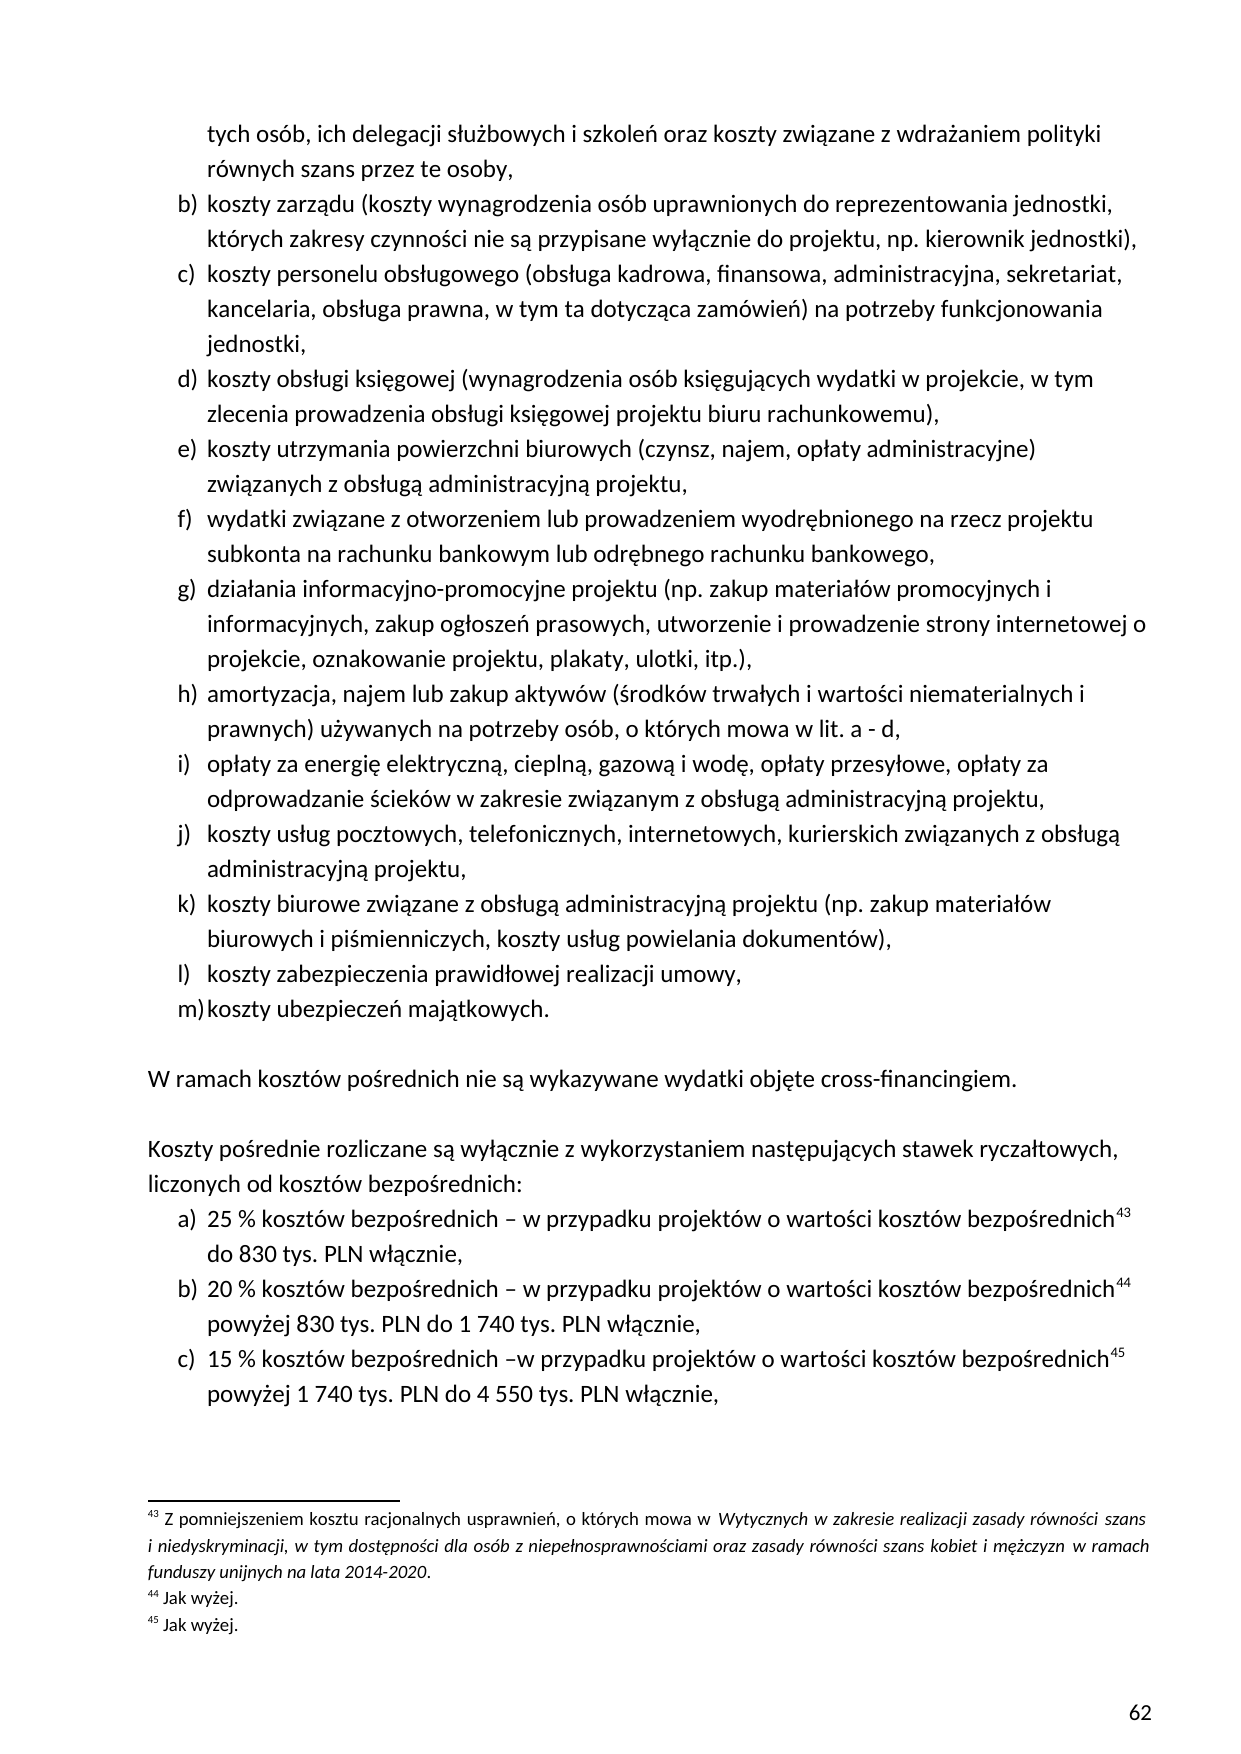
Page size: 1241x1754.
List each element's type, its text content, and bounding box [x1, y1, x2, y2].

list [177, 118, 1152, 184]
list koszty ubezpieczeń majątkowych. [177, 993, 1152, 1024]
text a) 25 % kosztów bezpośrednich – w przypadku projektów o wartości kosztów bezpośrednich do 830 tys. PLN włącznie, [177, 1203, 1152, 1269]
list koszty zarządu (koszty wynagrodzenia osób uprawnionych do reprezentowania jednostki, których zakresy czynności nie są przypisane wyłącznie do projektu, np. kierownik jednostki), [177, 188, 1152, 254]
text Koszty pośrednie rozliczane są wyłącznie z wykorzystaniem następujących stawek ryczałtowych, liczonych od kosztów bezpośrednich: [148, 1133, 1152, 1199]
list koszty utrzymania powierzchni biurowych (czynsz, najem, opłaty administracyjne) związanych z obsługą administracyjną projektu, [177, 433, 1152, 499]
text b) 20 % kosztów bezpośrednich – w przypadku projektów o wartości kosztów bezpośrednich powyżej 830 tys. PLN do 1 740 tys. PLN włącznie, [177, 1273, 1152, 1339]
list wydatki związane z otworzeniem lub prowadzeniem wyodrębnionego na rzecz projektu subkonta na rachunku bankowym lub odrębnego rachunku bankowego, [177, 503, 1152, 569]
list koszty obsługi księgowej (wynagrodzenia osób księgujących wydatki w projekcie, w tym zlecenia prowadzenia obsługi księgowej projektu biuru rachunkowemu), [177, 363, 1152, 429]
text W ramach kosztów pośrednich nie są wykazywane wydatki objęte cross-financingiem. [148, 1063, 1152, 1094]
list koszty usług pocztowych, telefonicznych, internetowych, kurierskich związanych z obsługą administracyjną projektu, [177, 818, 1152, 884]
list koszty biurowe związane z obsługą administracyjną projektu (np. zakup materiałów biurowych i piśmienniczych, koszty usług powielania dokumentów), [177, 888, 1152, 954]
text c) 15 % kosztów bezpośrednich –w przypadku projektów o wartości kosztów bezpośrednich powyżej 1 740 tys. PLN do 4 550 tys. PLN włącznie, [177, 1343, 1152, 1409]
list opłaty za energię elektryczną, cieplną, gazową i wodę, opłaty przesyłowe, opłaty za odprowadzanie ścieków w zakresie związanym z obsługą administracyjną projektu, [177, 748, 1152, 814]
list koszty zabezpieczenia prawidłowej realizacji umowy, [177, 958, 1152, 989]
list amortyzacja, najem lub zakup aktywów (środków trwałych i wartości niematerialnych i prawnych) używanych na potrzeby osób, o których mowa w lit. a - d, [177, 678, 1152, 744]
list działania informacyjno-promocyjne projektu (np. zakup materiałów promocyjnych i informacyjnych, zakup ogłoszeń prasowych, utworzenie i prowadzenie strony internetowej o projekcie, oznakowanie projektu, plakaty, ulotki, itp.), [177, 573, 1152, 674]
list koszty personelu obsługowego (obsługa kadrowa, finansowa, administracyjna, sekretariat, kancelaria, obsługa prawna, w tym ta dotycząca zamówień) na potrzeby funkcjonowania jednostki, [177, 258, 1152, 359]
